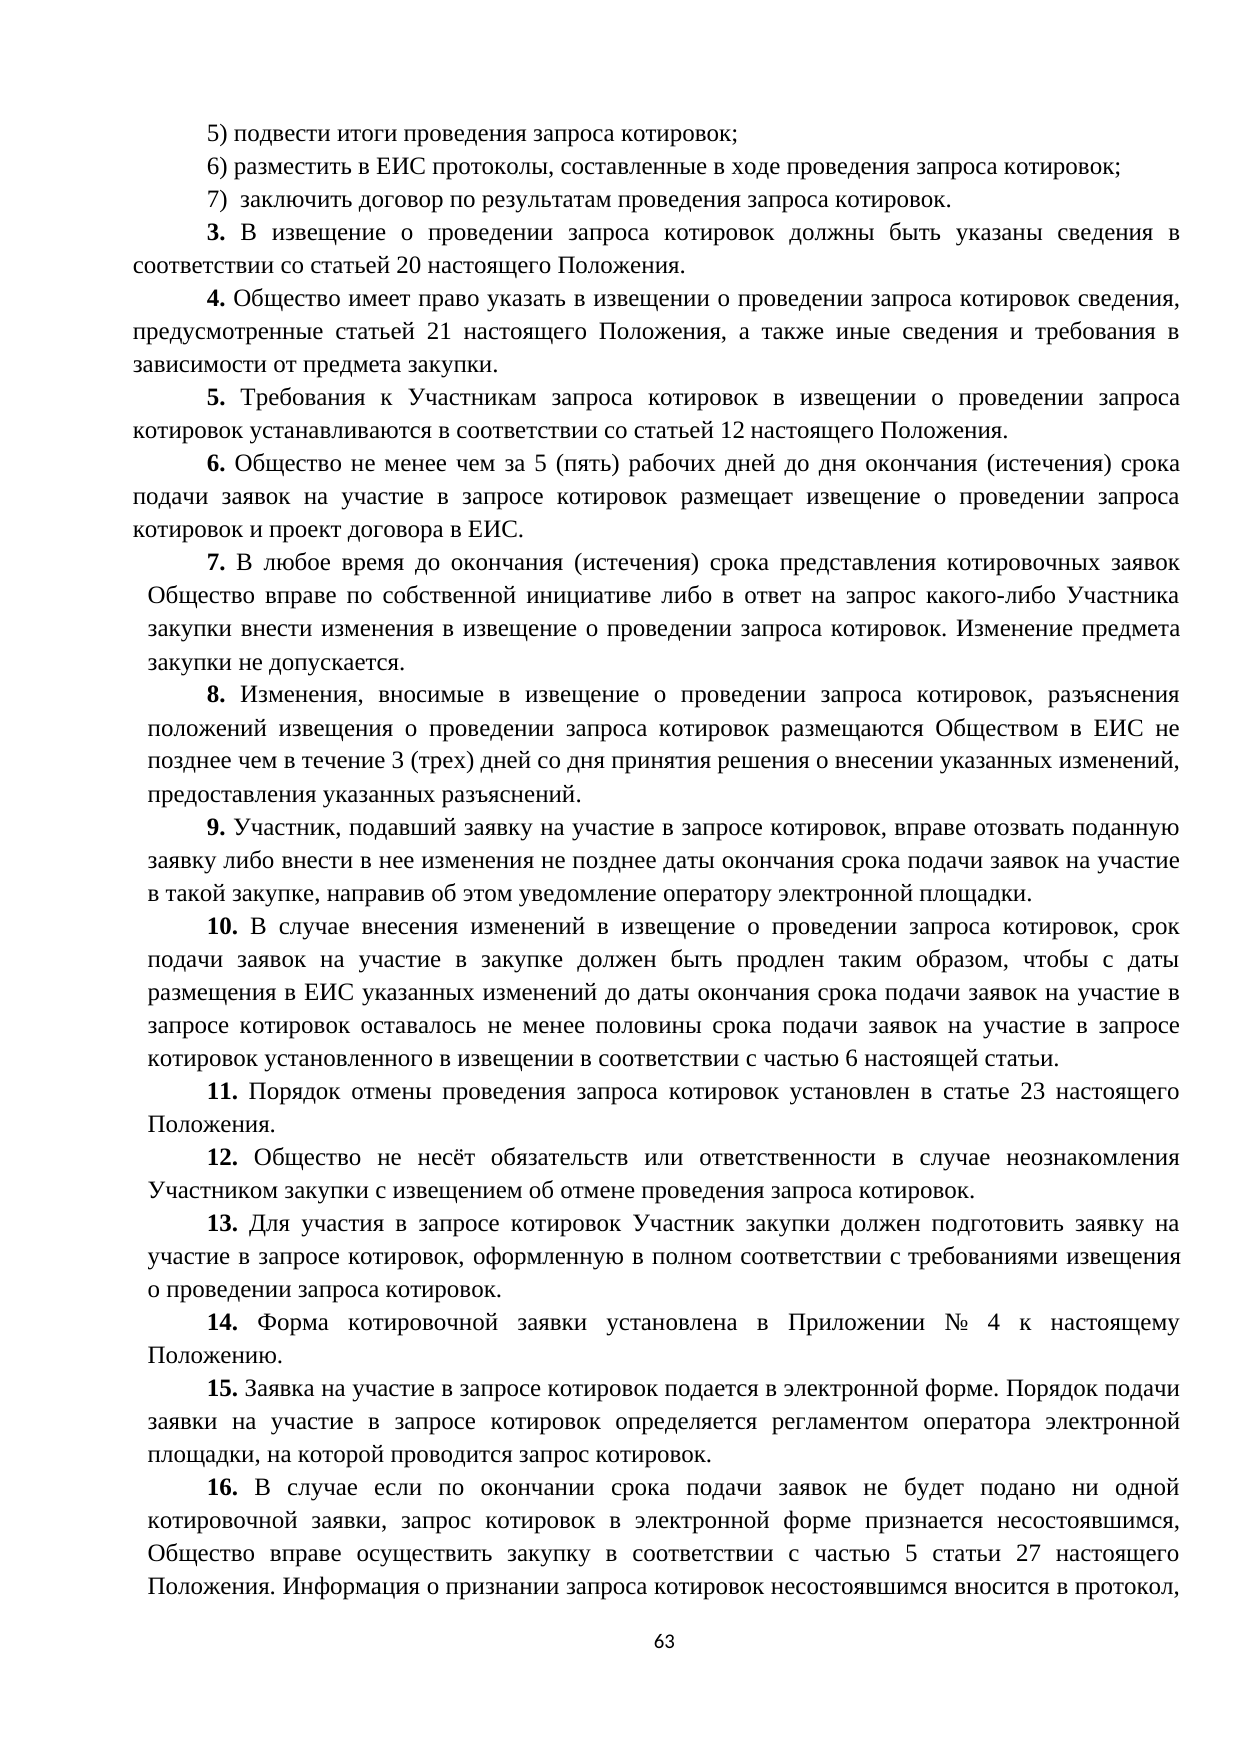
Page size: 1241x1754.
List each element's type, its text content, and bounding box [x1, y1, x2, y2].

text 3. В извещение о проведении запроса котировок должны быть указаны сведения в соответствии со статьей 20 настоящего Положения. [133, 217, 1181, 279]
text 9. Участник, подавший заявку на участие в запросе котировок, вправе отозвать поданную заявку либо внести в нее изменения не позднее даты окончания срока подачи заявок на участие в такой закупке, направив об этом уведомление оператору электронной площадки. [147, 812, 1181, 906]
text 4. Общество имеет право указать в извещении о проведении запроса котировок сведения, предусмотренные статьей 21 настоящего Положения, а также иные сведения и требования в зависимости от предмета закупки. [133, 283, 1181, 378]
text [147, 1472, 1181, 1600]
text 6) разместить в ЕИС протоколы, составленные в ходе проведения запроса котировок; [147, 151, 1181, 180]
text 10. В случае внесения изменений в извещение о проведении запроса котировок, срок подачи заявок на участие в закупке должен быть продлен таким образом, чтобы с даты размещения в ЕИС указанных изменений до даты окончания срока подачи заявок на участие в запросе котировок оставалось не менее половины срока подачи заявок на участие в запросе котировок установленного в извещении в соответствии с частью 6 настоящей статьи. [147, 911, 1181, 1072]
text 13. Для участия в запросе котировок Участник закупки должен подготовить заявку на участие в запросе котировок, оформленную в полном соответствии с требованиями извещения о проведении запроса котировок. [147, 1208, 1181, 1303]
text 12. Общество не несёт обязательств или ответственности в случае неознакомления Участником закупки с извещением об отмене проведения запроса котировок. [147, 1142, 1181, 1204]
text 7) заключить договор по результатам проведения запроса котировок. [147, 184, 1181, 213]
text 8. Изменения, вносимые в извещение о проведении запроса котировок, разъяснения положений извещения о проведении запроса котировок размещаются Обществом в ЕИС не позднее чем в течение 3 (трех) дней со дня принятия решения о внесении указанных изменений, предоставления указанных разъяснений. [147, 679, 1181, 807]
text 5) подвести итоги проведения запроса котировок; [147, 118, 1181, 147]
text 5. Требования к Участникам запроса котировок в извещении о проведении запроса котировок устанавливаются в соответствии со статьей 12 настоящего Положения. [133, 382, 1181, 444]
text 6. Общество не менее чем за 5 (пять) рабочих дней до дня окончания (истечения) срока подачи заявок на участие в запросе котировок размещает извещение о проведении запроса котировок и проект договора в ЕИС. [133, 448, 1181, 543]
text 7. В любое время до окончания (истечения) срока представления котировочных заявок Общество вправе по собственной инициативе либо в ответ на запрос какого-либо Участника закупки внести изменения в извещение о проведении запроса котировок. Изменение предмета закупки не допускается. [147, 547, 1181, 675]
text 15. Заявка на участие в запросе котировок подается в электронной форме. Порядок подачи заявки на участие в запросе котировок определяется регламентом оператора электронной площадки, на которой проводится запрос котировок. [147, 1373, 1181, 1468]
text 14. Форма котировочной заявки установлена в Приложении № 4 к настоящему Положению. [147, 1307, 1181, 1369]
text 11. Порядок отмены проведения запроса котировок установлен в статье 23 настоящего Положения. [147, 1076, 1181, 1138]
